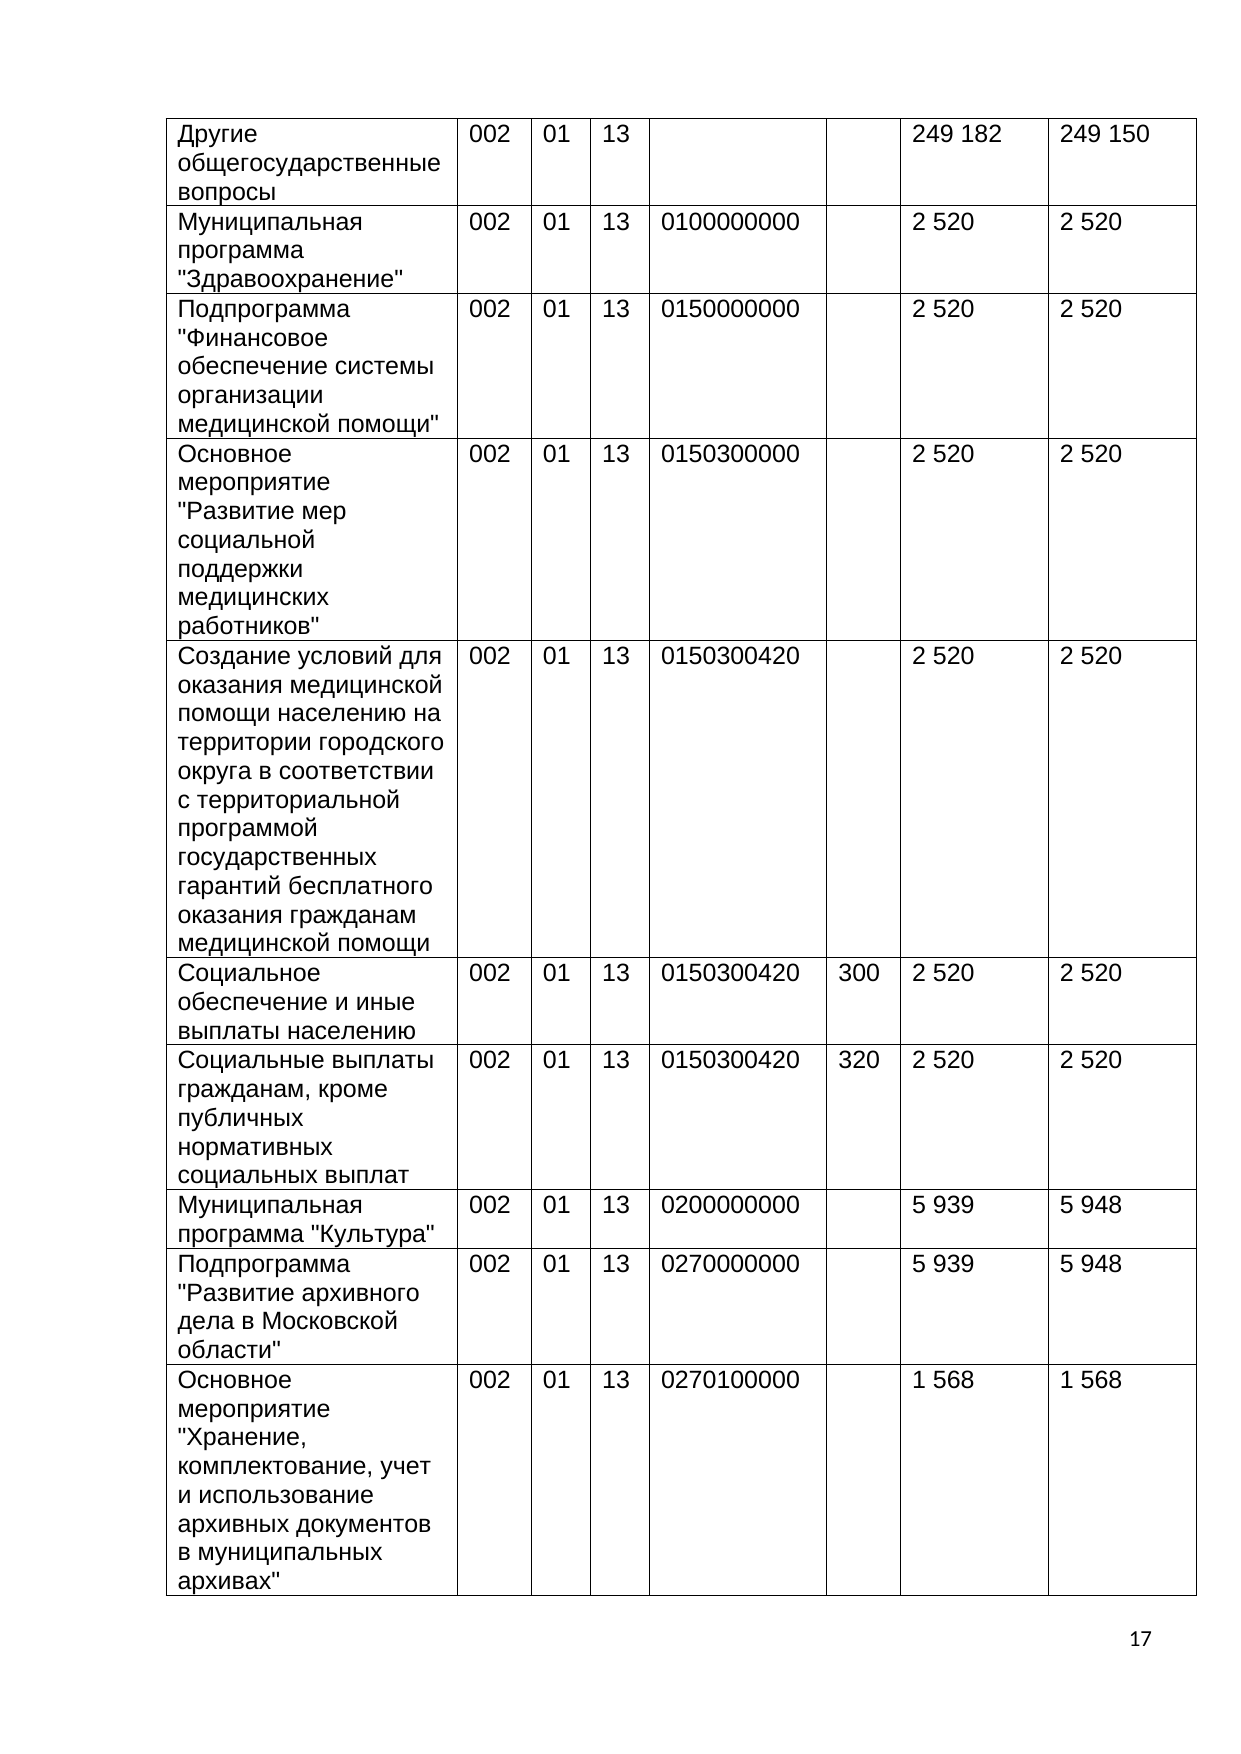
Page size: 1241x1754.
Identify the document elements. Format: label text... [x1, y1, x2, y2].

table_cell 0100000000 [650, 206, 826, 293]
table_cell Другие общегосударственные вопросы [167, 119, 457, 205]
table_cell 2 520 [901, 958, 1048, 1044]
table_cell [827, 119, 900, 205]
table_cell 0270000000 [650, 1249, 826, 1364]
table_cell 2 520 [901, 294, 1048, 437]
table_cell Основное мероприятие "Хранение, комплектование, учет и использование архивных документов в муниципальных архивах" [167, 1365, 457, 1595]
table_cell Подпрограмма "Развитие архивного дела в Московской области" [167, 1249, 457, 1364]
table_cell [827, 1190, 900, 1248]
table_cell 002 [458, 1365, 531, 1595]
table_cell 01 [532, 1365, 590, 1595]
table_cell 002 [458, 439, 531, 640]
table_cell 002 [458, 1249, 531, 1364]
table_cell Подпрограмма "Финансовое обеспечение системы организации медицинской помощи" [167, 294, 457, 437]
table_cell [827, 206, 900, 293]
table_cell Социальное обеспечение и иные выплаты населению [167, 958, 457, 1044]
table_cell 5 948 [1049, 1190, 1196, 1248]
table_cell 13 [591, 439, 649, 640]
table_cell 13 [591, 641, 649, 957]
table_cell 002 [458, 206, 531, 293]
table_cell 1 568 [1049, 1365, 1196, 1595]
table_cell 01 [532, 958, 590, 1044]
table_cell 01 [532, 1190, 590, 1248]
table_cell 01 [532, 1249, 590, 1364]
table_cell 2 520 [901, 641, 1048, 957]
table_cell 002 [458, 641, 531, 957]
table_cell 002 [458, 1190, 531, 1248]
table_cell 13 [591, 1365, 649, 1595]
table_cell 13 [591, 1249, 649, 1364]
table_cell [650, 119, 826, 205]
table_cell 0150000000 [650, 294, 826, 437]
table_cell 002 [458, 119, 531, 205]
table_cell 0150300000 [650, 439, 826, 640]
table_cell 320 [827, 1045, 900, 1189]
table_cell 002 [458, 294, 531, 437]
table_cell 0270100000 [650, 1365, 826, 1595]
table_cell 13 [591, 119, 649, 205]
table_cell 002 [458, 1045, 531, 1189]
table_cell 01 [532, 206, 590, 293]
table_cell 002 [458, 958, 531, 1044]
table_cell 249 182 [901, 119, 1048, 205]
table_cell 0150300420 [650, 641, 826, 957]
table_cell 0200000000 [650, 1190, 826, 1248]
table_cell 1 568 [901, 1365, 1048, 1595]
table_cell [827, 439, 900, 640]
table_cell 249 150 [1049, 119, 1196, 205]
table_cell 2 520 [1049, 641, 1196, 957]
table_cell 2 520 [1049, 439, 1196, 640]
table_cell 2 520 [1049, 206, 1196, 293]
table_cell [827, 641, 900, 957]
table_cell 2 520 [901, 1045, 1048, 1189]
table_cell 5 948 [1049, 1249, 1196, 1364]
table_cell 0150300420 [650, 1045, 826, 1189]
table_cell Основное мероприятие "Развитие мер социальной поддержки медицинских работников" [167, 439, 457, 640]
table_cell 0150300420 [650, 958, 826, 1044]
table_cell Создание условий для оказания медицинской помощи населению на территории городского округа в соответствии с территориальной программой государственных гарантий бесплатного оказания гражданам медицинской помощи [167, 641, 457, 957]
table_cell [827, 294, 900, 437]
table_cell 01 [532, 294, 590, 437]
table_cell 13 [591, 294, 649, 437]
table_cell 01 [532, 439, 590, 640]
table_cell 13 [591, 958, 649, 1044]
table_cell [827, 1249, 900, 1364]
table_cell 300 [827, 958, 900, 1044]
table_cell 13 [591, 206, 649, 293]
table_cell 2 520 [1049, 294, 1196, 437]
table_cell Муниципальная программа "Культура" [167, 1190, 457, 1248]
table_cell Социальные выплаты гражданам, кроме публичных нормативных социальных выплат [167, 1045, 457, 1189]
table_cell 2 520 [901, 439, 1048, 640]
table_cell 2 520 [1049, 958, 1196, 1044]
table_cell 01 [532, 641, 590, 957]
table_cell 5 939 [901, 1249, 1048, 1364]
table_cell 2 520 [1049, 1045, 1196, 1189]
table_cell 2 520 [901, 206, 1048, 293]
table_cell Муниципальная программа "Здравоохранение" [167, 206, 457, 293]
table_cell 01 [532, 119, 590, 205]
table_cell 01 [532, 1045, 590, 1189]
table_cell 13 [591, 1190, 649, 1248]
table_cell [827, 1365, 900, 1595]
table_cell 13 [591, 1045, 649, 1189]
table_cell 5 939 [901, 1190, 1048, 1248]
